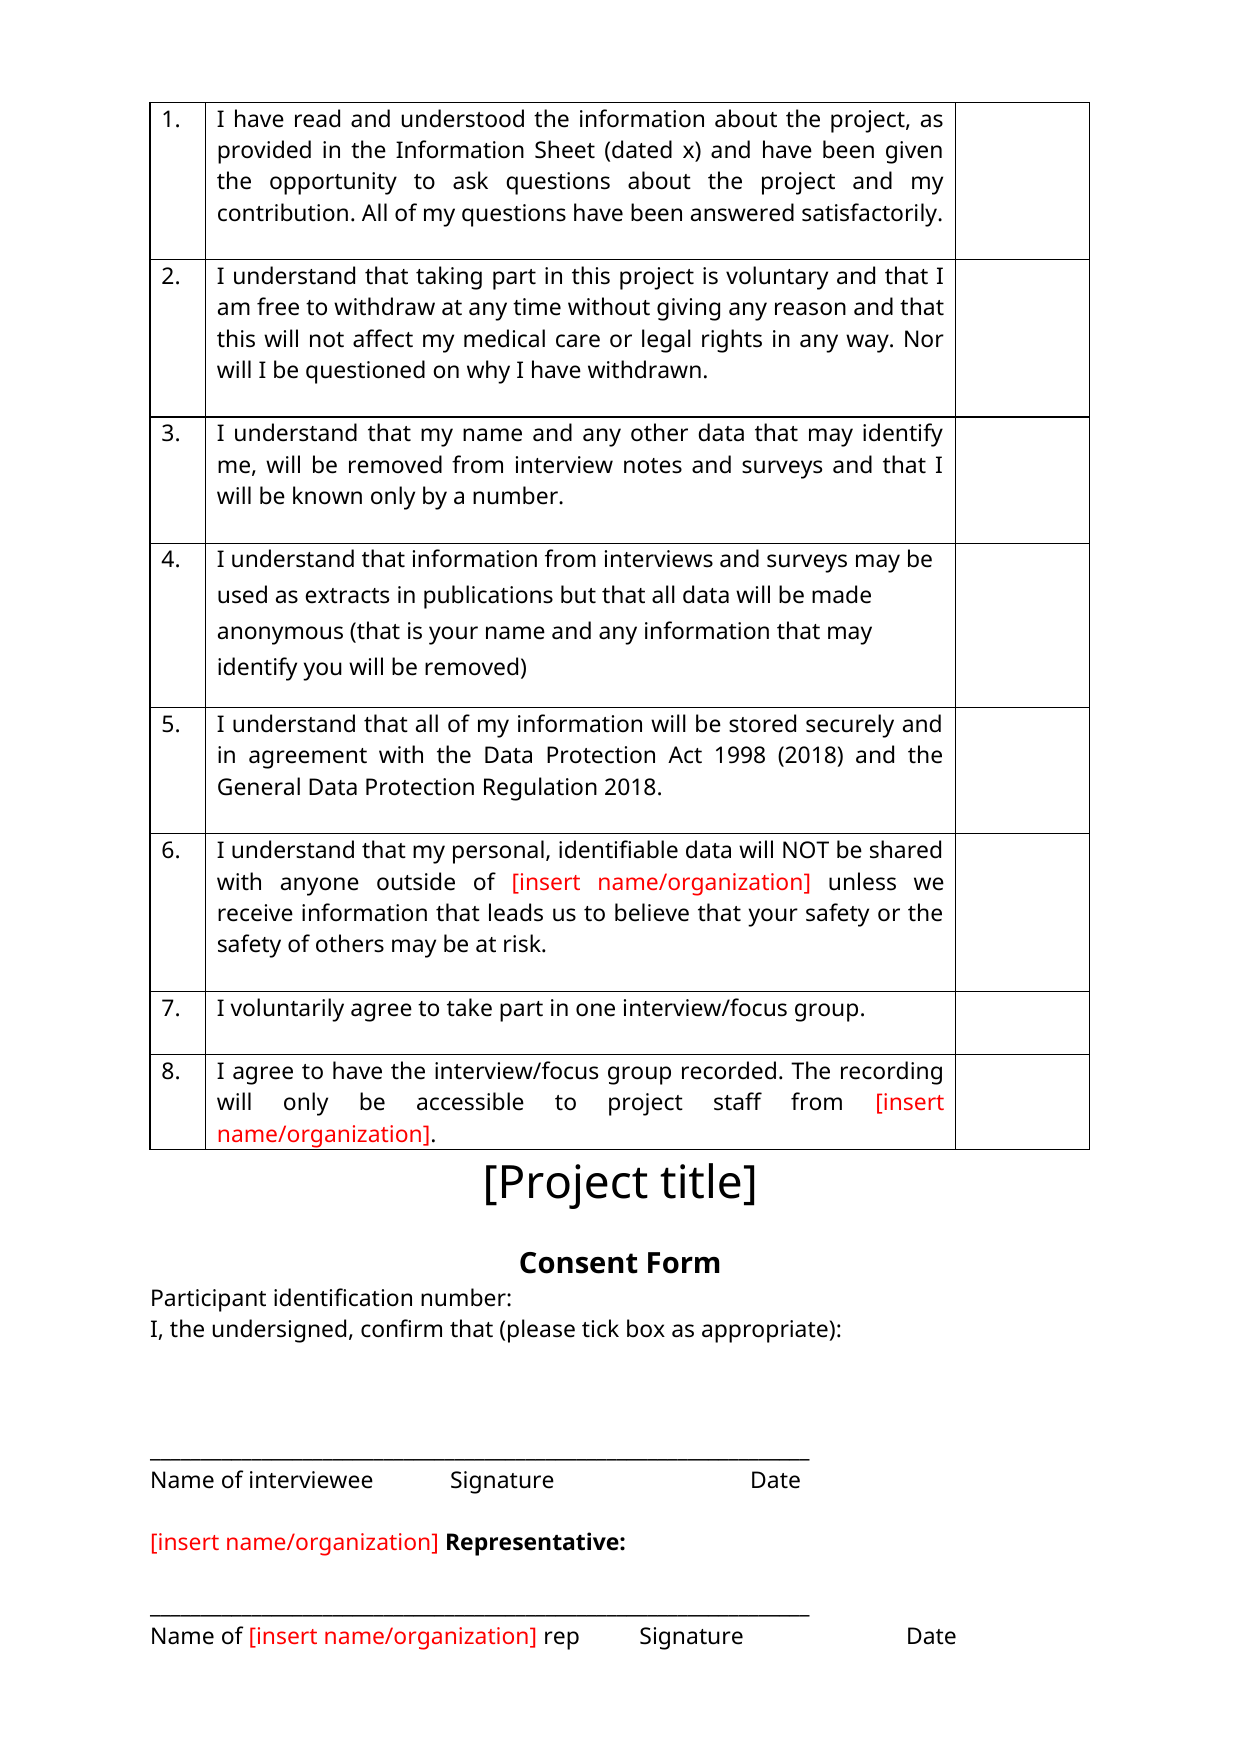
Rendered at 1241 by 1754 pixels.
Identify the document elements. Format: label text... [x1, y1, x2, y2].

table_cell I understand that my name and any other data that may identify me, will be removed from interview notes and surveys and that I will be known only by a number. [206, 418, 955, 542]
table_cell [956, 992, 1089, 1054]
text Consent Form [150, 1242, 1090, 1282]
text _________________________________________________________________ [150, 1433, 1090, 1464]
table_cell I voluntarily agree to take part in one interview/focus group. [206, 992, 955, 1054]
table_header [956, 103, 1089, 259]
table_cell [956, 418, 1089, 542]
table_cell [956, 544, 1089, 707]
table_cell I understand that taking part in this project is voluntary and that I am free to withdraw at any time without giving any reason and that this will not affect my medical care or legal rights in any way. Nor will I be questioned on why I have withdrawn. [206, 260, 955, 416]
table_cell 6. [151, 834, 205, 991]
text [Project title] [150, 1150, 1090, 1212]
text [insert name/organization] Representative: [150, 1526, 1090, 1558]
text Name of interviewee Signature Date [150, 1464, 1090, 1495]
table_header I have read and understood the information about the project, as provided in the Information Sheet (dated x) and have been given the opportunity to ask questions about the project and my contribution. All of my questions have been answered satisfactorily. [206, 103, 955, 259]
table_cell I agree to have the interview/focus group recorded. The recording will only be accessible to project staff from [insert name/organization]. [206, 1055, 955, 1149]
table_cell [956, 1055, 1089, 1149]
table_header 1. [151, 103, 205, 259]
table_cell [956, 834, 1089, 991]
table_cell 4. [151, 544, 205, 707]
table_cell I understand that my personal, identifiable data will NOT be shared with anyone outside of [insert name/organization] unless we receive information that leads us to believe that your safety or the safety of others may be at risk. [206, 834, 955, 991]
table_cell 8. [151, 1055, 205, 1149]
table_cell I understand that all of my information will be stored securely and in agreement with the Data Protection Act 1998 (2018) and the General Data Protection Regulation 2018. [206, 708, 955, 833]
text Name of [insert name/organization] rep Signature Date [150, 1620, 1090, 1651]
table_cell [956, 708, 1089, 833]
text Participant identification number: [150, 1282, 1090, 1313]
text I, the undersigned, confirm that (please tick box as appropriate): [150, 1313, 1090, 1344]
table_cell I understand that information from interviews and surveys may be used as extracts in publications but that all data will be made anonymous (that is your name and any information that may identify you will be removed) [206, 544, 955, 707]
table_cell 3. [151, 418, 205, 542]
table_cell 5. [151, 708, 205, 833]
table_cell 2. [151, 260, 205, 416]
table_cell [956, 260, 1089, 416]
table_cell 7. [151, 992, 205, 1054]
text _________________________________________________________________ [150, 1589, 1090, 1620]
